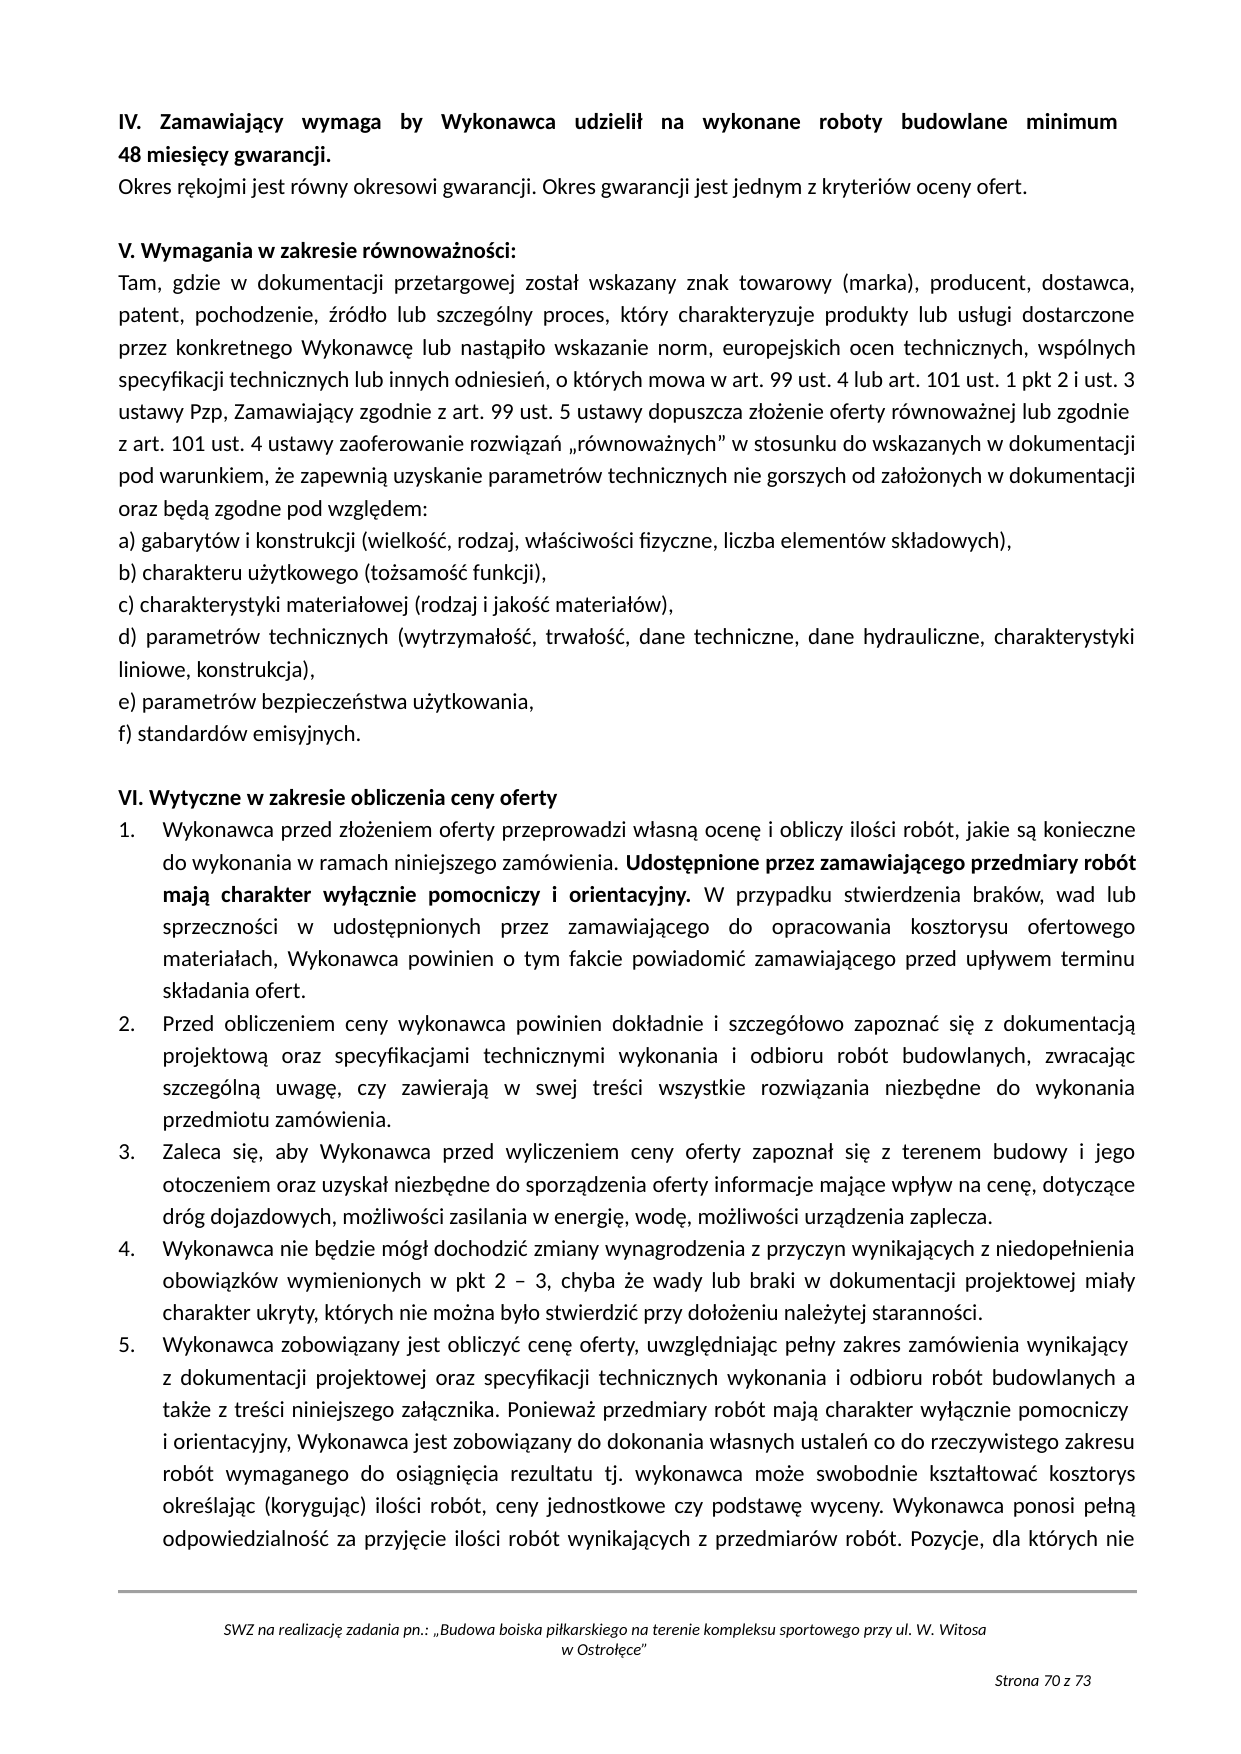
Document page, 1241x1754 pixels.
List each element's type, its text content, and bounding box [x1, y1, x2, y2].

text V. Wymagania w zakresie równoważności: [118, 236, 1137, 264]
text Tam, gdzie w dokumentacji przetargowej został wskazany znak towarowy (marka), producent, dostawca, patent, pochodzenie, źródło lub szczególny proces, który charakteryzuje produkty lub usługi dostarczone przez konkretnego Wykonawcę lub nastąpiło wskazanie norm, europejskich ocen technicznych, wspólnych specyfikacji technicznych lub innych odniesień, o których mowa w art. 99 ust. 4 lub art. 101 ust. 1 pkt 2 i ust. 3 ustawy Pzp, Zamawiający zgodnie z art. 99 ust. 5 ustawy dopuszcza złożenie oferty równoważnej lub zgodnie z art. 101 ust. 4 ustawy zaoferowanie rozwiązań „równoważnych” w stosunku do wskazanych w dokumentacji pod warunkiem, że zapewnią uzyskanie parametrów technicznych nie gorszych od założonych w dokumentacji oraz będą zgodne pod względem: [118, 268, 1137, 522]
list Wykonawca przed złożeniem oferty przeprowadzi własną ocenę i obliczy ilości robót, jakie są konieczne do wykonania w ramach niniejszego zamówienia. Udostępnione przez zamawiającego przedmiary robót mają charakter wyłącznie pomocniczy i orientacyjny. W przypadku stwierdzenia braków, wad lub sprzeczności w udostępnionych przez zamawiającego do opracowania kosztorysu ofertowego materiałach, Wykonawca powinien o tym fakcie powiadomić zamawiającego przed upływem terminu składania ofert. [118, 816, 1137, 1004]
list Zaleca się, aby Wykonawca przed wyliczeniem ceny oferty zapoznał się z terenem budowy i jego otoczeniem oraz uzyskał niezbędne do sporządzenia oferty informacje mające wpływ na cenę, dotyczące dróg dojazdowych, możliwości zasilania w energię, wodę, możliwości urządzenia zaplecza. [118, 1137, 1137, 1230]
list Przed obliczeniem ceny wykonawca powinien dokładnie i szczegółowo zapoznać się z dokumentacją projektową oraz specyfikacjami technicznymi wykonania i odbioru robót budowlanych, zwracając szczególną uwagę, czy zawierają w swej treści wszystkie rozwiązania niezbędne do wykonania przedmiotu zamówienia. [118, 1009, 1137, 1133]
text Okres rękojmi jest równy okresowi gwarancji. Okres gwarancji jest jednym z kryteriów oceny ofert. [118, 172, 1137, 200]
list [118, 1331, 1137, 1552]
text d) parametrów technicznych (wytrzymałość, trwałość, dane techniczne, dane hydrauliczne, charakterystyki liniowe, konstrukcja), [118, 622, 1137, 683]
text IV. Zamawiający wymaga by Wykonawca udzielił na wykonane roboty budowlane minimum 48 miesięcy gwarancji. [118, 107, 1137, 168]
list Wykonawca nie będzie mógł dochodzić zmiany wynagrodzenia z przyczyn wynikających z niedopełnienia obowiązków wymienionych w pkt 2 – 3, chyba że wady lub braki w dokumentacji projektowej miały charakter ukryty, których nie można było stwierdzić przy dołożeniu należytej staranności. [118, 1234, 1137, 1326]
text f) standardów emisyjnych. [118, 719, 1137, 747]
text b) charakteru użytkowego (tożsamość funkcji), [118, 558, 1137, 586]
text a) gabarytów i konstrukcji (wielkość, rodzaj, właściwości fizyczne, liczba elementów składowych), [118, 526, 1137, 554]
text e) parametrów bezpieczeństwa użytkowania, [118, 687, 1137, 715]
text VI. Wytyczne w zakresie obliczenia ceny oferty [118, 783, 1137, 811]
text c) charakterystyki materiałowej (rodzaj i jakość materiałów), [118, 590, 1137, 618]
